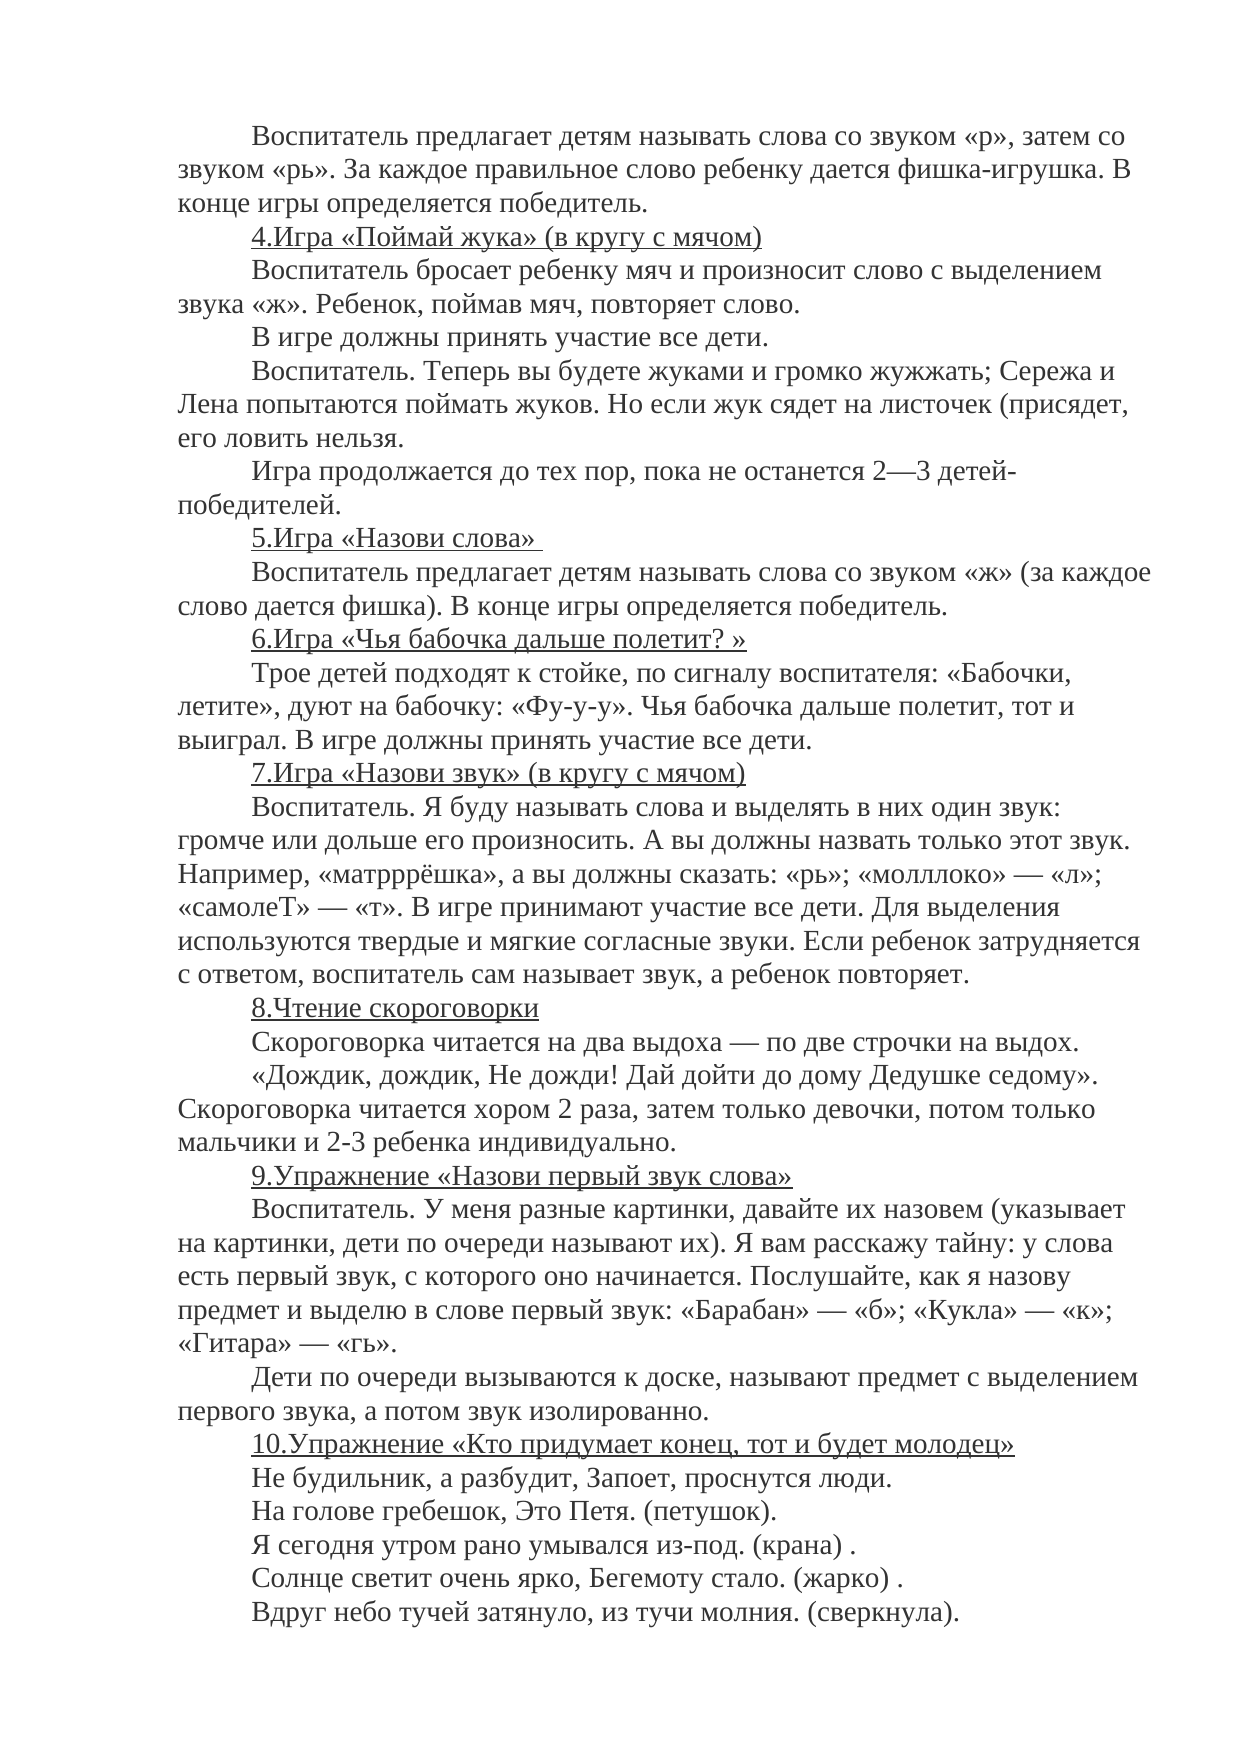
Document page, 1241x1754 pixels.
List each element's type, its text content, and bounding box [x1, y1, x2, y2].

text Воспитатель бросает ребенку мяч и произносит слово с выделением звука «ж». Ребенок, поймав мяч, повторяет слово. [177, 252, 1152, 319]
text На голове гребешок, Это Петя. (петушок). [177, 1493, 1152, 1527]
text Игра продолжается до тех пор, пока не останется 2—3 детей-победителей. [177, 453, 1152, 521]
text 10.Упражнение «Кто придумает конец, тот и будет молодец» [177, 1426, 1152, 1460]
text Дети по очереди вызываются к доске, называют предмет с выделением первого звука, а потом звук изолированно. [177, 1359, 1152, 1426]
text Не будильник, а разбудит, Запоет, проснутся люди. [177, 1460, 1152, 1493]
text Воспитатель. Теперь вы будете жуками и громко жужжать; Сережа и Лена попытаются поймать жуков. Но если жук сядет на листочек (присядет, его ловить нельзя. [177, 353, 1152, 453]
text 4.Игра «Поймай жука» (в кругу с мячом) [177, 219, 1152, 252]
text Трое детей подходят к стойке, по сигналу воспитателя: «Бабочки, летите», дуют на бабочку: «Фу-у-у». Чья бабочка дальше полетит, тот и выиграл. В игре должны принять участие все дети. [177, 655, 1152, 755]
text Вдруг небо тучей затянуло, из тучи молния. (сверкнула). [177, 1594, 1152, 1627]
text Скороговорка читается на два выдоха — по две строчки на выдох. [177, 1024, 1152, 1057]
text Солнце светит очень ярко, Бегемоту стало. (жарко) . [177, 1560, 1152, 1594]
text Воспитатель предлагает детям называть слова со звуком «р», затем со звуком «рь». За каждое правильное слово ребенку дается фишка-игрушка. В конце игры определяется победитель. [177, 118, 1152, 219]
text 5.Игра «Назови слова» [177, 521, 1152, 554]
text 8.Чтение скороговорки [177, 990, 1152, 1024]
text «Дождик, дождик, Не дожди! Дай дойти до дому Дедушке седому». Скороговорка читается хором 2 раза, затем только девочки, потом только мальчики и 2-3 ребенка индивидуально. [177, 1057, 1152, 1158]
text 9.Упражнение «Назови первый звук слова» [177, 1158, 1152, 1191]
text Я сегодня утром рано умывался из-под. (крана) . [177, 1527, 1152, 1560]
text В игре должны принять участие все дети. [177, 319, 1152, 353]
text Воспитатель. У меня разные картинки, давайте их назовем (указывает на картинки, дети по очереди называют их). Я вам расскажу тайну: у слова есть первый звук, с которого оно начинается. Послушайте, как я назову предмет и выделю в слове первый звук: «Барабан» — «б»; «Кукла» — «к»; «Гитара» — «гь». [177, 1191, 1152, 1359]
text 7.Игра «Назови звук» (в кругу с мячом) [177, 755, 1152, 789]
text 6.Игра «Чья бабочка дальше полетит? » [177, 621, 1152, 655]
text Воспитатель. Я буду называть слова и выделять в них один звук: громче или дольше его произносить. А вы должны назвать только этот звук. Например, «матрррёшка», а вы должны сказать: «рь»; «молллоко» — «л»; «самолеТ» — «т». В игре принимают участие все дети. Для выделения используются твердые и мягкие согласные звуки. Если ребенок затрудняется с ответом, воспитатель сам называет звук, а ребенок повторяет. [177, 789, 1152, 990]
text Воспитатель предлагает детям называть слова со звуком «ж» (за каждое слово дается фишка). В конце игры определяется победитель. [177, 554, 1152, 621]
